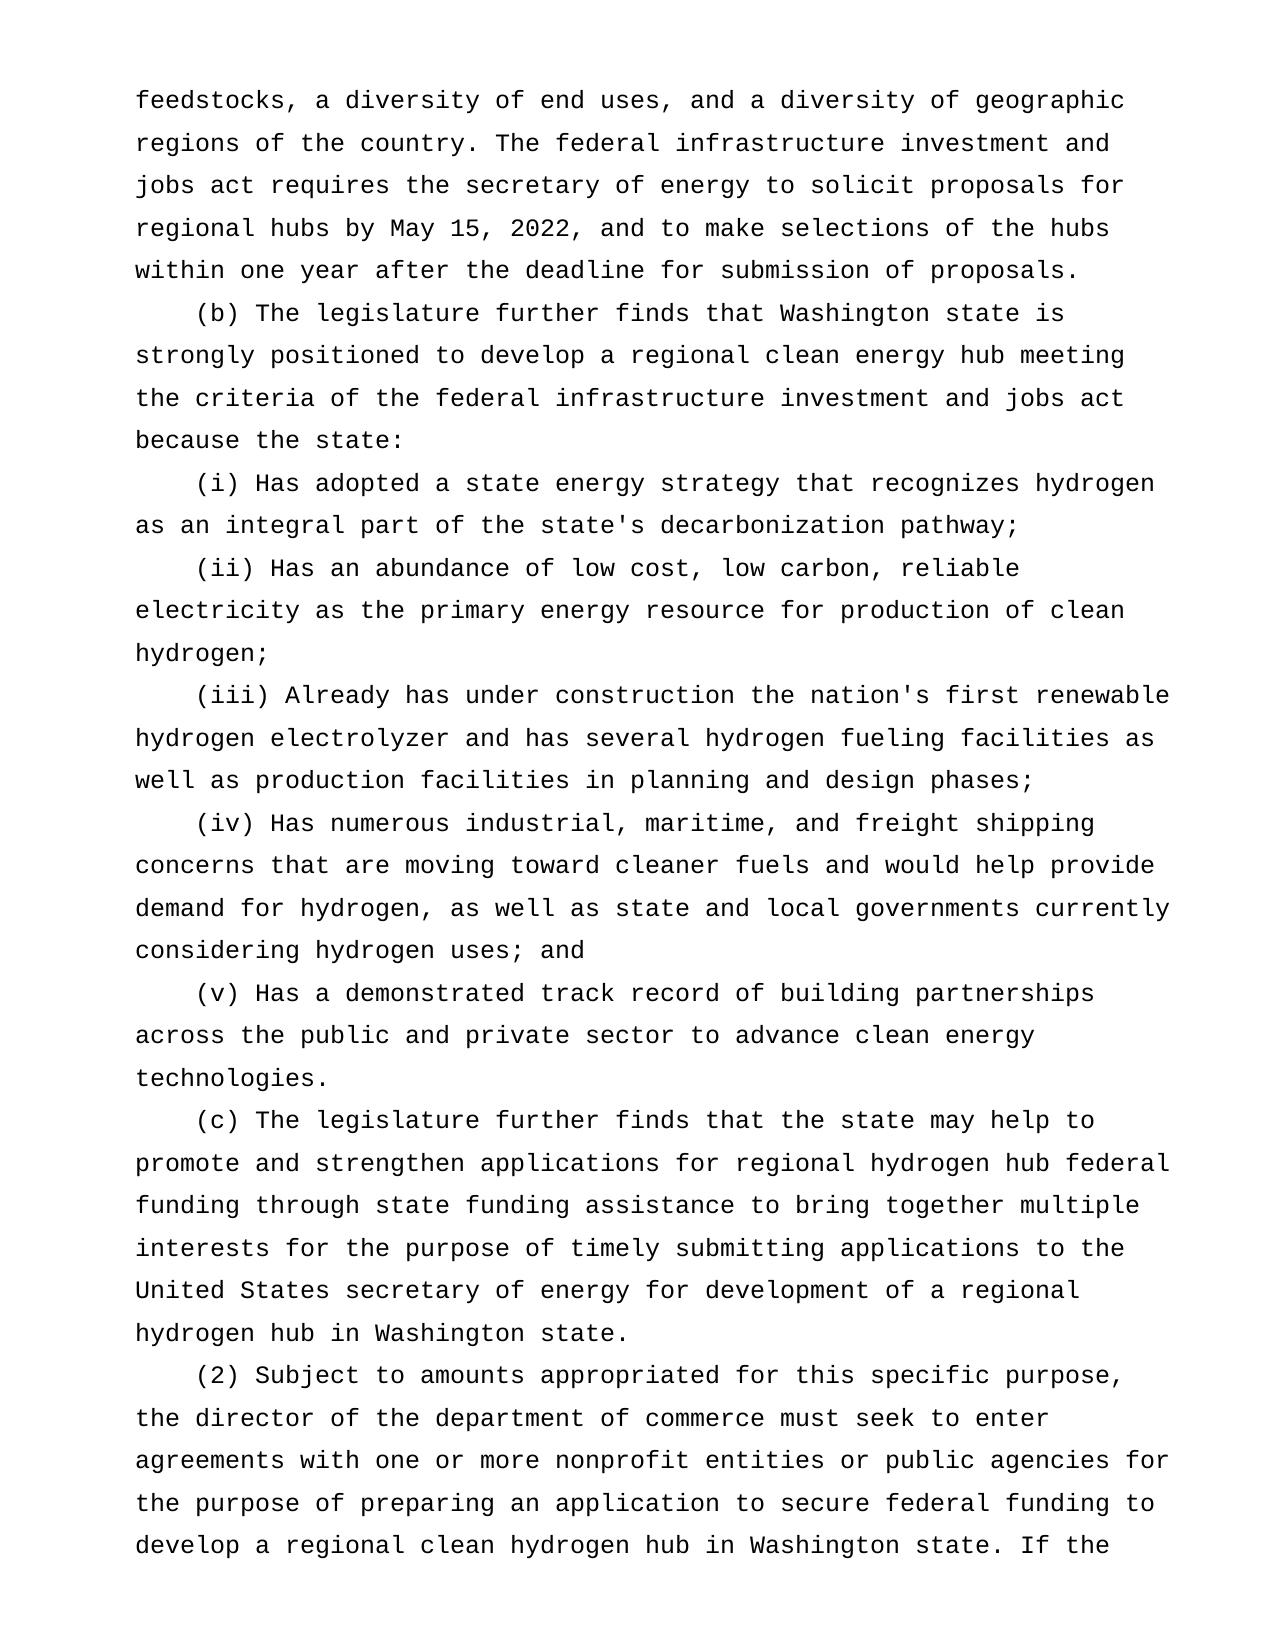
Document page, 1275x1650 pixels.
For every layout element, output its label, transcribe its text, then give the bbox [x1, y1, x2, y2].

text (iv) Has numerous industrial, maritime, and freight shipping concerns that are moving toward cleaner fuels and would help provide demand for hydrogen, as well as state and local governments currently considering hydrogen uses; and [135, 797, 1170, 967]
text (v) Has a demonstrated track record of building partnerships across the public and private sector to advance clean energy technologies. [135, 967, 1170, 1095]
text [135, 1350, 1170, 1562]
text (i) Has adopted a state energy strategy that recognizes hydrogen as an integral part of the state's decarbonization pathway; [135, 457, 1170, 542]
text (ii) Has an abundance of low cost, low carbon, reliable electricity as the primary energy resource for production of clean hydrogen; [135, 542, 1170, 670]
text (iii) Already has under construction the nation's first renewable hydrogen electrolyzer and has several hydrogen fueling facilities as well as production facilities in planning and design phases; [135, 670, 1170, 797]
text (b) The legislature further finds that Washington state is strongly positioned to develop a regional clean energy hub meeting the criteria of the federal infrastructure investment and jobs act because the state: [135, 287, 1170, 457]
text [135, 75, 1170, 287]
text (c) The legislature further finds that the state may help to promote and strengthen applications for regional hydrogen hub federal funding through state funding assistance to bring together multiple interests for the purpose of timely submitting applications to the United States secretary of energy for development of a regional hydrogen hub in Washington state. [135, 1095, 1170, 1350]
